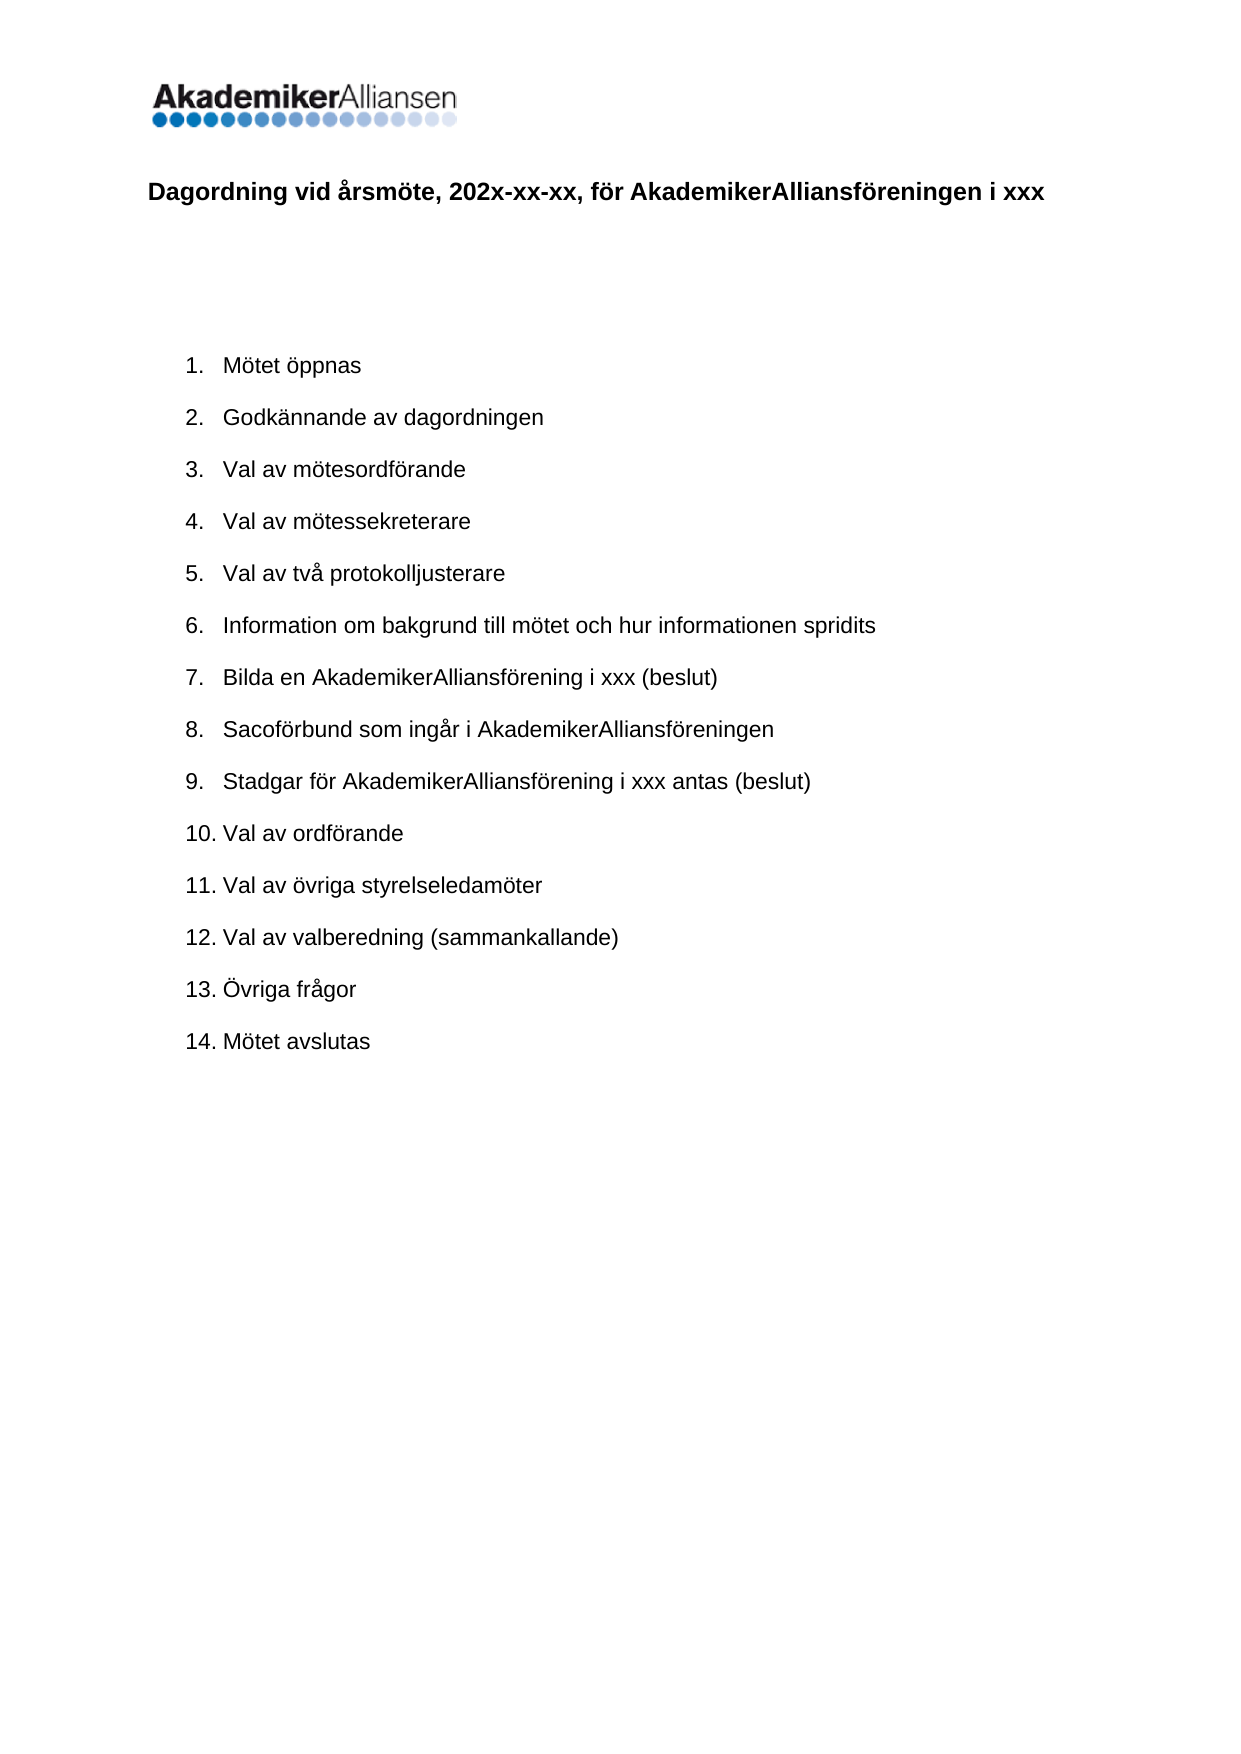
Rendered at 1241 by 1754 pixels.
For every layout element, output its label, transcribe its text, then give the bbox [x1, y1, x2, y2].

list Godkännande av dagordningen [185, 404, 1122, 431]
picture [146, 73, 460, 140]
list Information om bakgrund till mötet och hur informationen spridits [185, 612, 1122, 638]
list Mötet avslutas [185, 1028, 1122, 1054]
list Val av mötessekreterare [185, 508, 1122, 534]
list Sacoförbund som ingår i AkademikerAlliansföreningen [185, 716, 1122, 742]
list Val av valberedning (sammankallande) [185, 924, 1122, 950]
text Dagordning vid årsmöte, 202x-xx-xx, för AkademikerAlliansföreningen i xxx [148, 177, 1058, 206]
list Val av mötesordförande [185, 456, 1122, 483]
list Val av ordförande [185, 820, 1122, 846]
list Bilda en AkademikerAlliansförening i xxx (beslut) [185, 664, 1122, 691]
list Stadgar för AkademikerAlliansförening i xxx antas (beslut) [185, 768, 1122, 794]
list Övriga frågor [185, 976, 1122, 1002]
list Val av två protokolljusterare [185, 560, 1122, 587]
list Mötet öppnas [185, 352, 1122, 379]
list Val av övriga styrelseledamöter [185, 872, 1122, 898]
